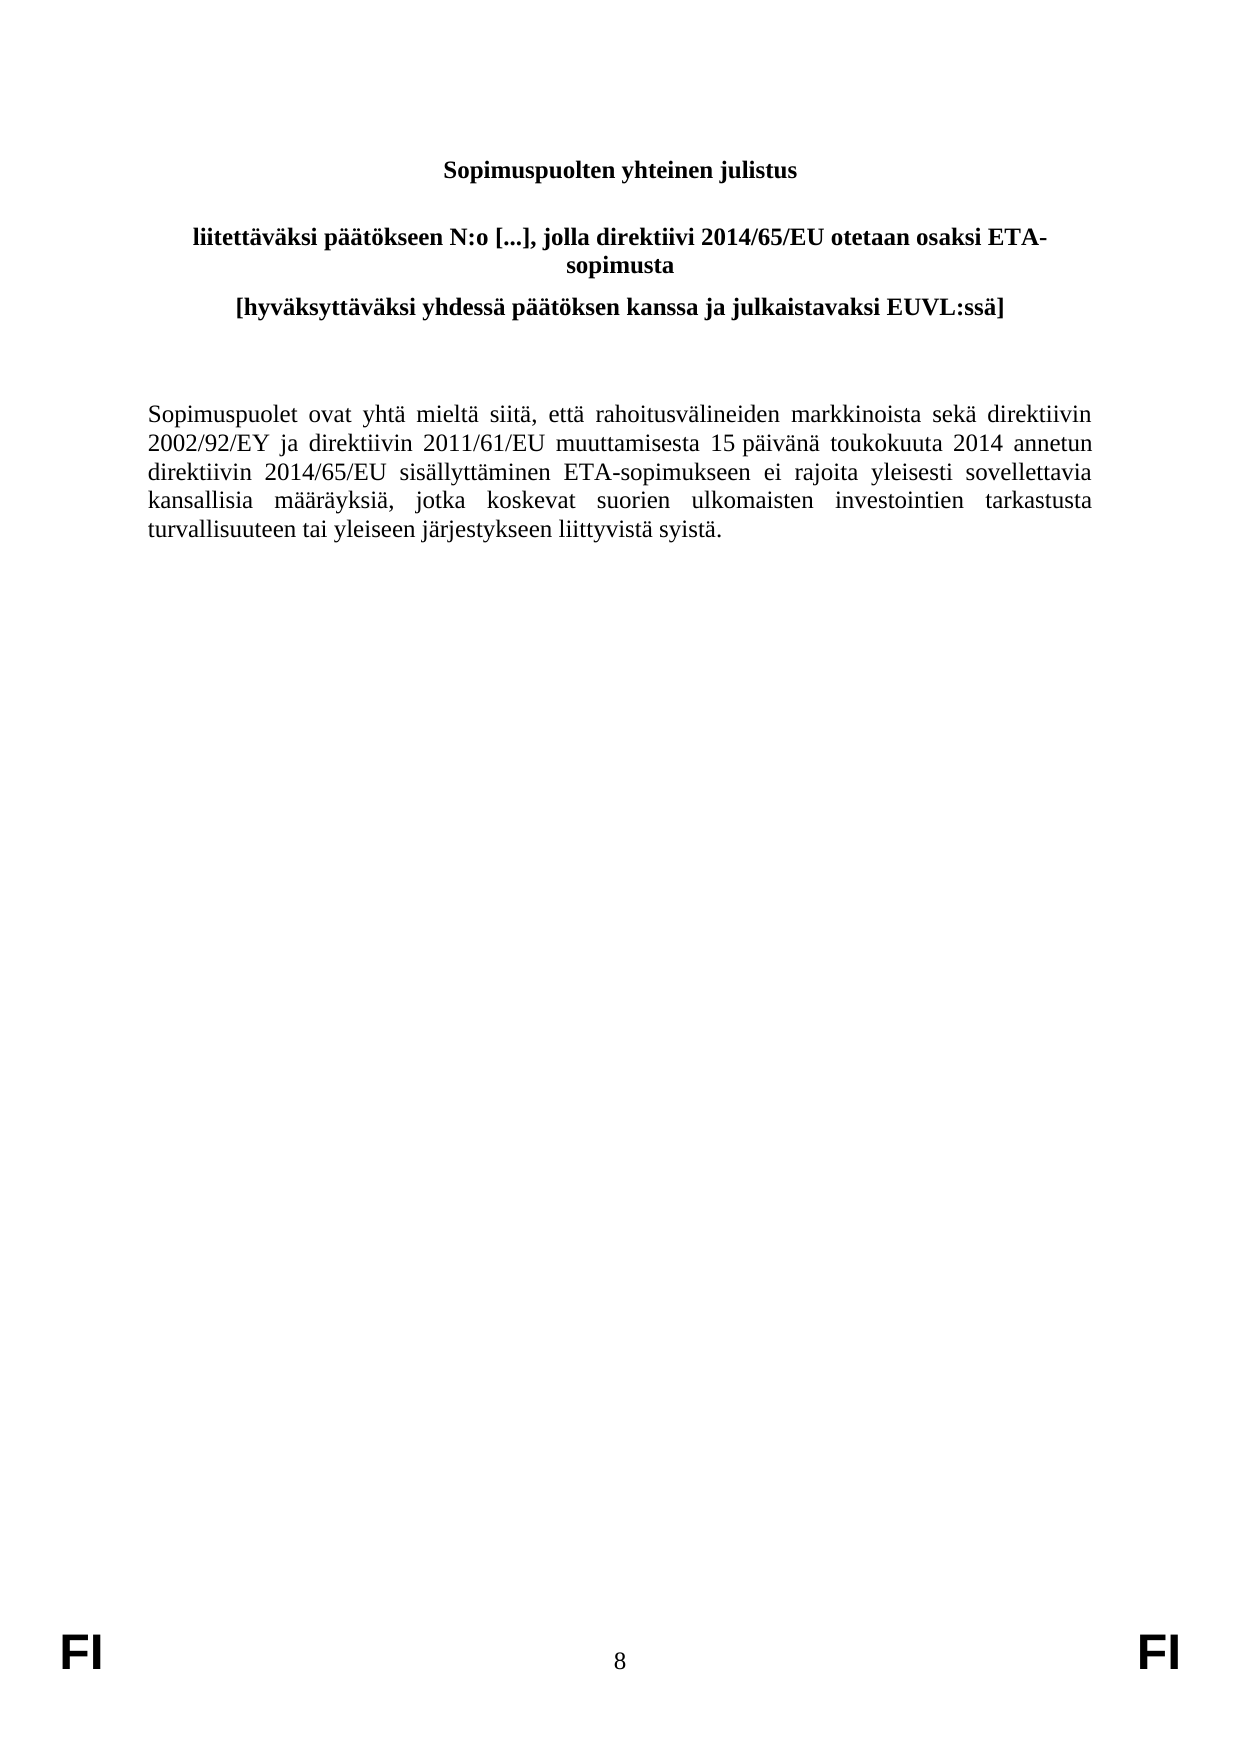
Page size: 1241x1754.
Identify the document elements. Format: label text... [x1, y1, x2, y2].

text Sopimuspuolten yhteinen julistus [148, 156, 1093, 184]
text Sopimuspuolet ovat yhtä mieltä siitä, että rahoitusvälineiden markkinoista sekä direktiivin 2002/92/EY ja direktiivin 2011/61/EU muuttamisesta 15 päivänä toukokuuta 2014 annetun direktiivin 2014/65/EU sisällyttäminen ETA-sopimukseen ei rajoita yleisesti sovellettavia kansallisia määräyksiä, jotka koskevat suorien ulkomaisten investointien tarkastusta turvallisuuteen tai yleiseen järjestykseen liittyvistä syistä. [148, 399, 1093, 543]
text liitettäväksi päätökseen N:o [...], jolla direktiivi 2014/65/EU otetaan osaksi ETA-sopimusta [148, 222, 1093, 279]
text [hyväksyttäväksi yhdessä päätöksen kanssa ja julkaistavaksi EUVL:ssä] [148, 292, 1093, 321]
